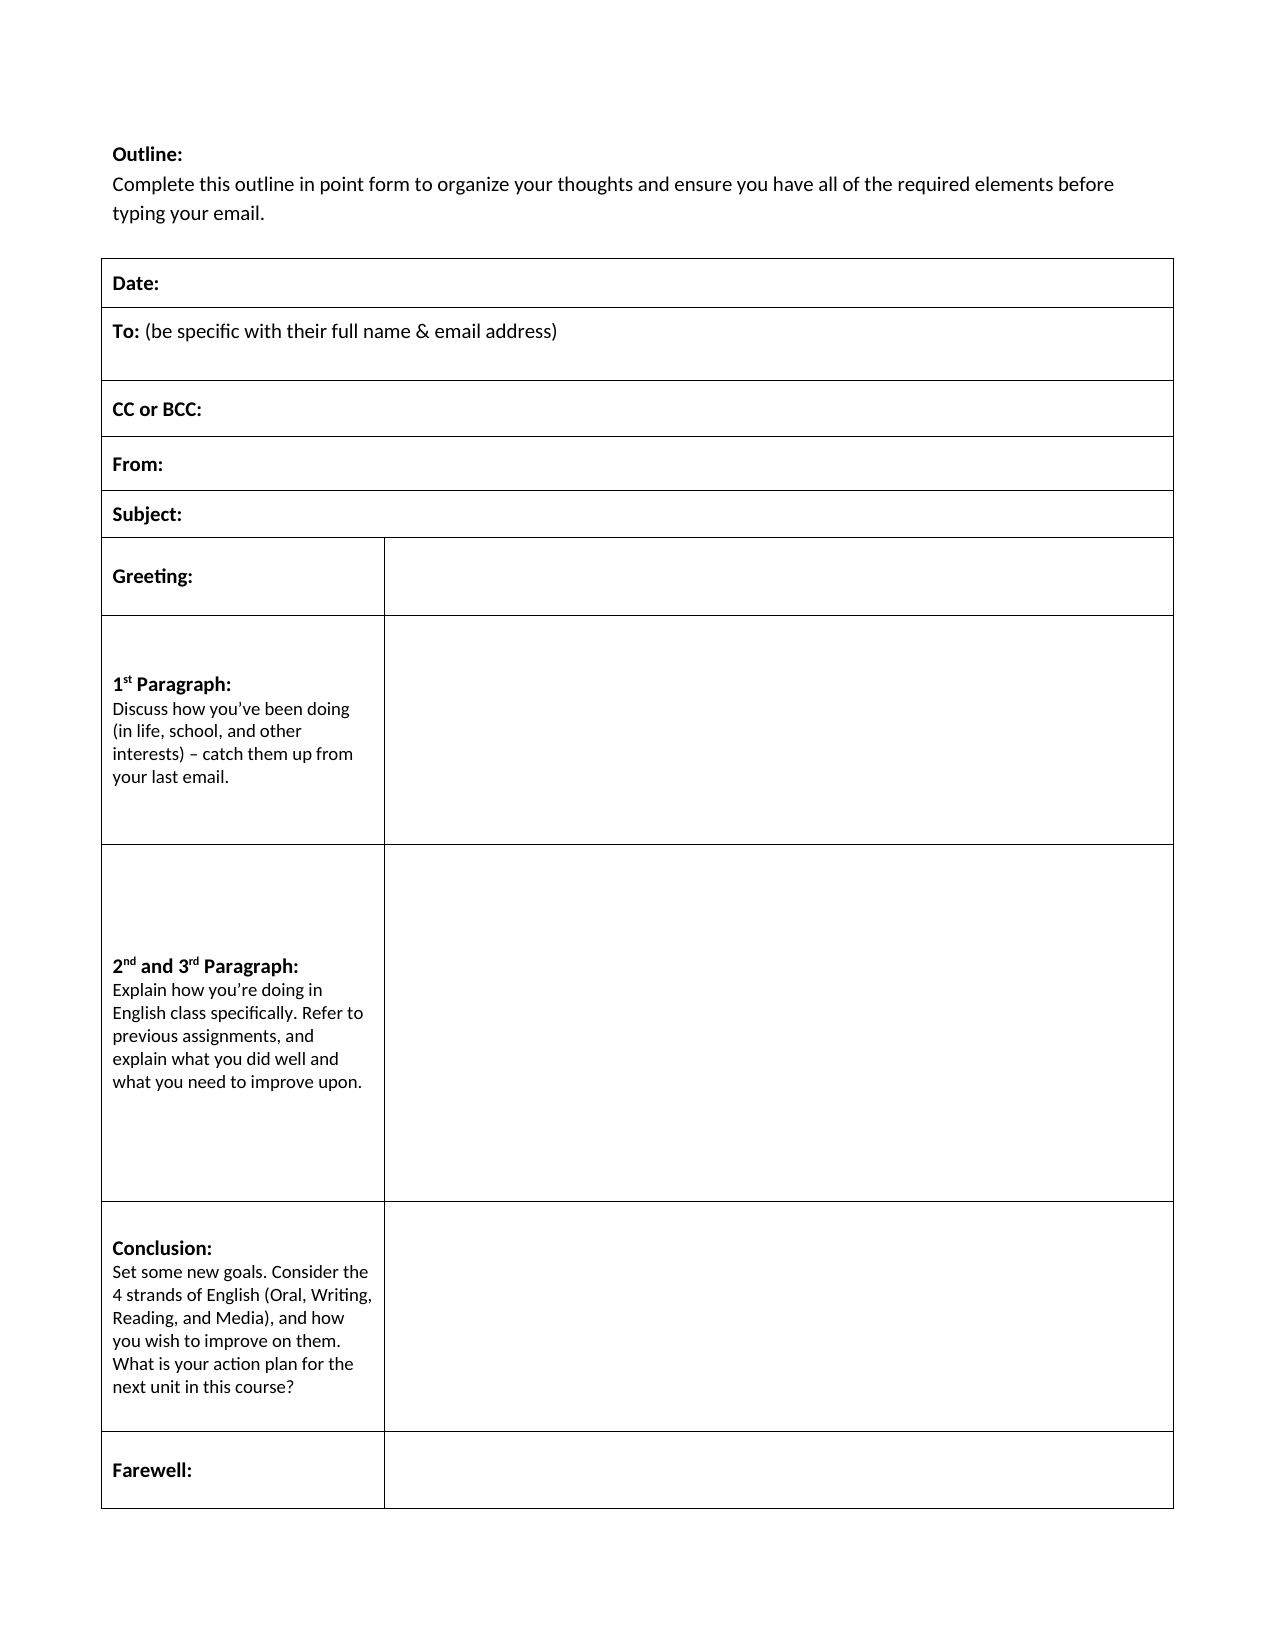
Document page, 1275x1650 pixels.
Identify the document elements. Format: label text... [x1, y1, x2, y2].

text Complete this outline in point form to organize your thoughts and ensure you have all of the required elements before typing your email. [112, 171, 1162, 225]
text Outline: [112, 142, 1162, 167]
table_cell 2nd and 3rd Paragraph: Explain how you’re doing in English class specifically. Refer to previous assignments, and explain what you did well and what you need to improve upon. [102, 845, 384, 1201]
table_cell From: [102, 437, 1173, 490]
table_cell Farewell: [102, 1432, 384, 1508]
table_header Date: [102, 259, 1173, 307]
table_cell [385, 845, 1173, 1201]
table_cell [385, 538, 1173, 614]
table_cell [385, 616, 1173, 844]
table_cell CC or BCC: [102, 381, 1173, 436]
table_cell Greeting: [102, 538, 384, 614]
table_cell 1st Paragraph: Discuss how you’ve been doing (in life, school, and other interests) – catch them up from your last email. [102, 616, 384, 844]
table_cell Conclusion: Set some new goals. Consider the 4 strands of English (Oral, Writing, Reading, and Media), and how you wish to improve on them. What is your action plan for the next unit in this course? [102, 1202, 384, 1431]
table_cell [385, 1432, 1173, 1508]
table_cell To: (be specific with their full name & email address) [102, 308, 1173, 380]
table_cell [385, 1202, 1173, 1431]
table_cell Subject: [102, 491, 1173, 537]
